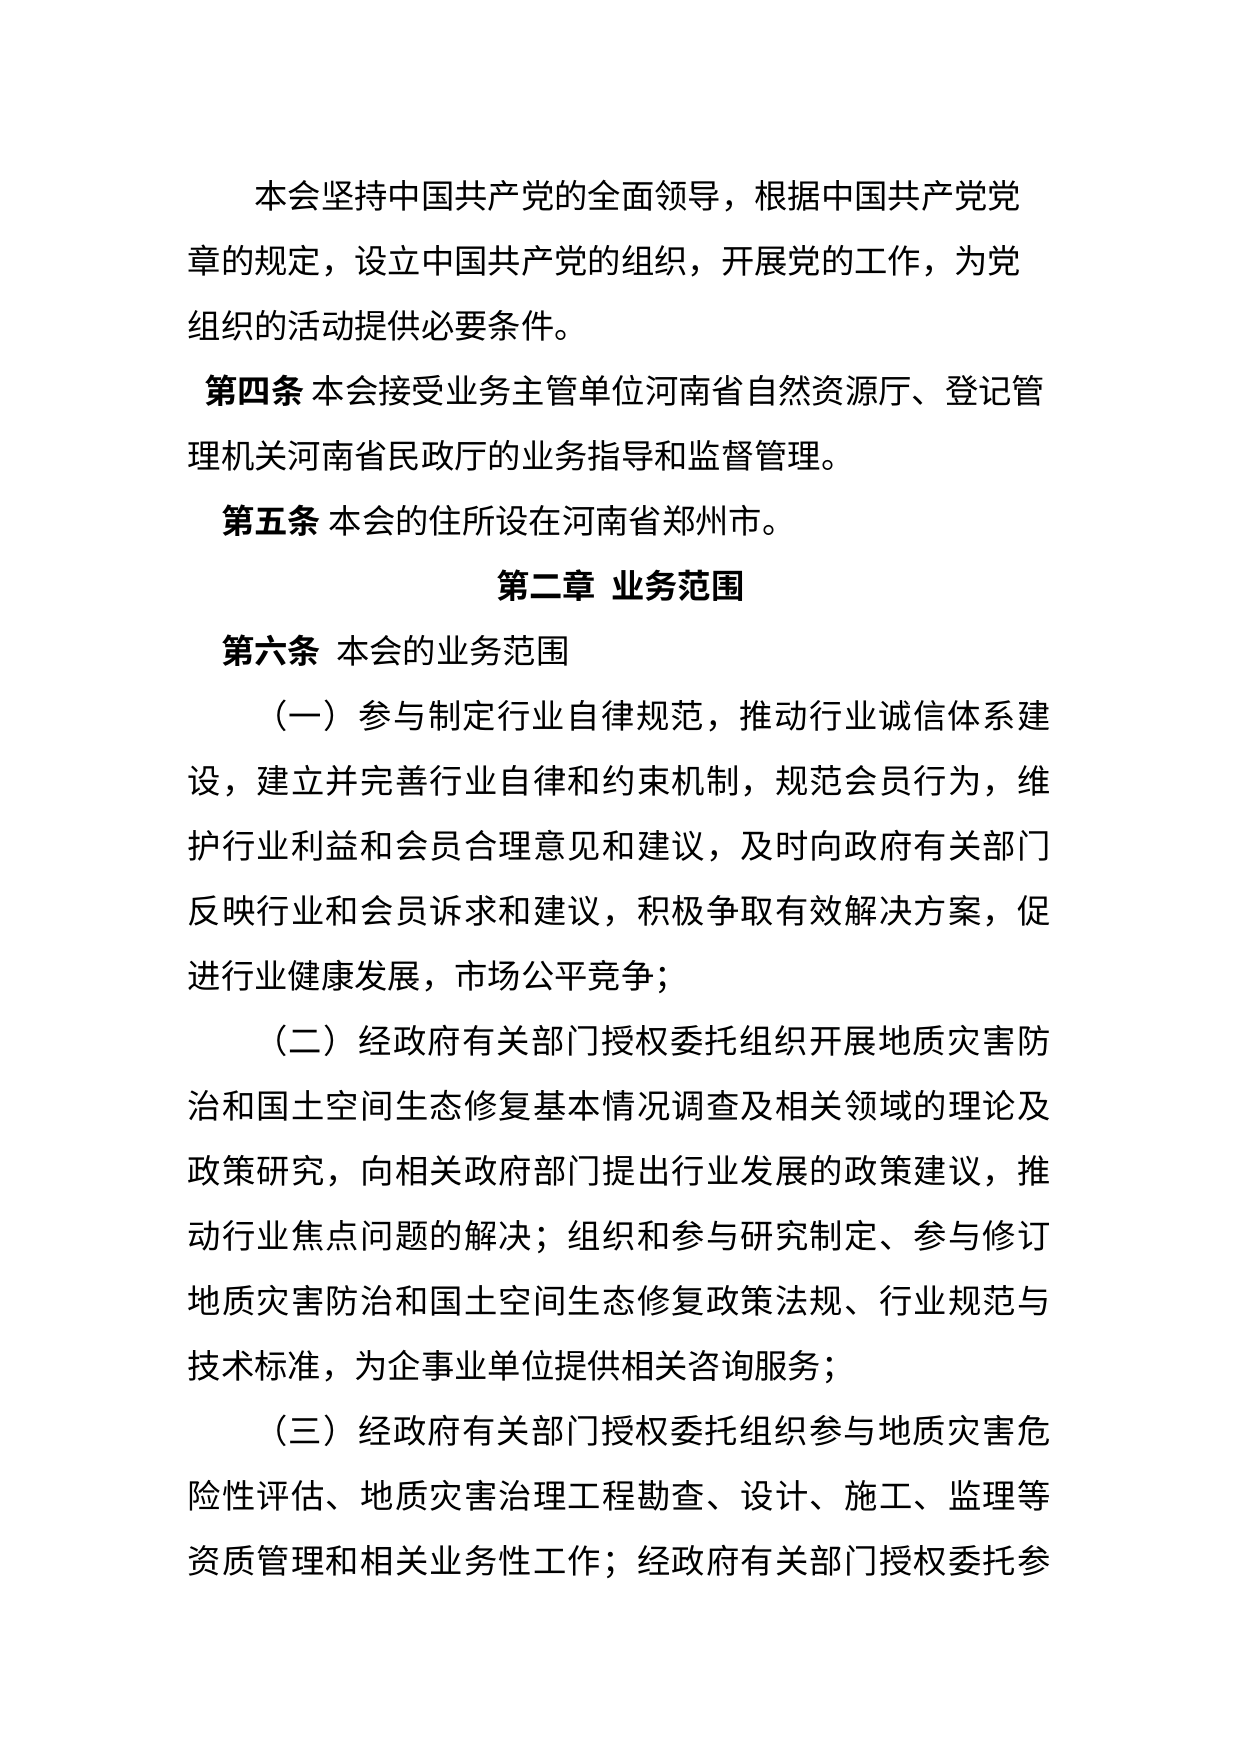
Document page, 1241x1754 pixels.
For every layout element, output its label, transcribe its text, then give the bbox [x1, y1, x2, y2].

text （二）经政府有关部门授权委托组织开展地质灾害防治和国土空间生态修复基本情况调查及相关领域的理论及政策研究，向相关政府部门提出行业发展的政策建议，推动行业焦点问题的解决；组织和参与研究制定、参与修订地质灾害防治和国土空间生态修复政策法规、行业规范与技术标准，为企事业单位提供相关咨询服务； [187, 1007, 1053, 1397]
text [187, 1397, 1053, 1592]
text 第六条 本会的业务范围 [187, 617, 1053, 682]
text 第五条 本会的住所设在河南省郑州市。 [187, 487, 1053, 552]
text 第四条 本会接受业务主管单位河南省自然资源厅、登记管理机关河南省民政厅的业务指导和监督管理。 [187, 357, 1053, 487]
text 本会坚持中国共产党的全面领导，根据中国共产党党章的规定，设立中国共产党的组织，开展党的工作，为党组织的活动提供必要条件。 [187, 162, 1053, 357]
text 第二章 业务范围 [187, 552, 1053, 617]
text （一）参与制定行业自律规范，推动行业诚信体系建设，建立并完善行业自律和约束机制，规范会员行为，维护行业利益和会员合理意见和建议，及时向政府有关部门反映行业和会员诉求和建议，积极争取有效解决方案，促进行业健康发展，市场公平竞争； [187, 682, 1053, 1007]
